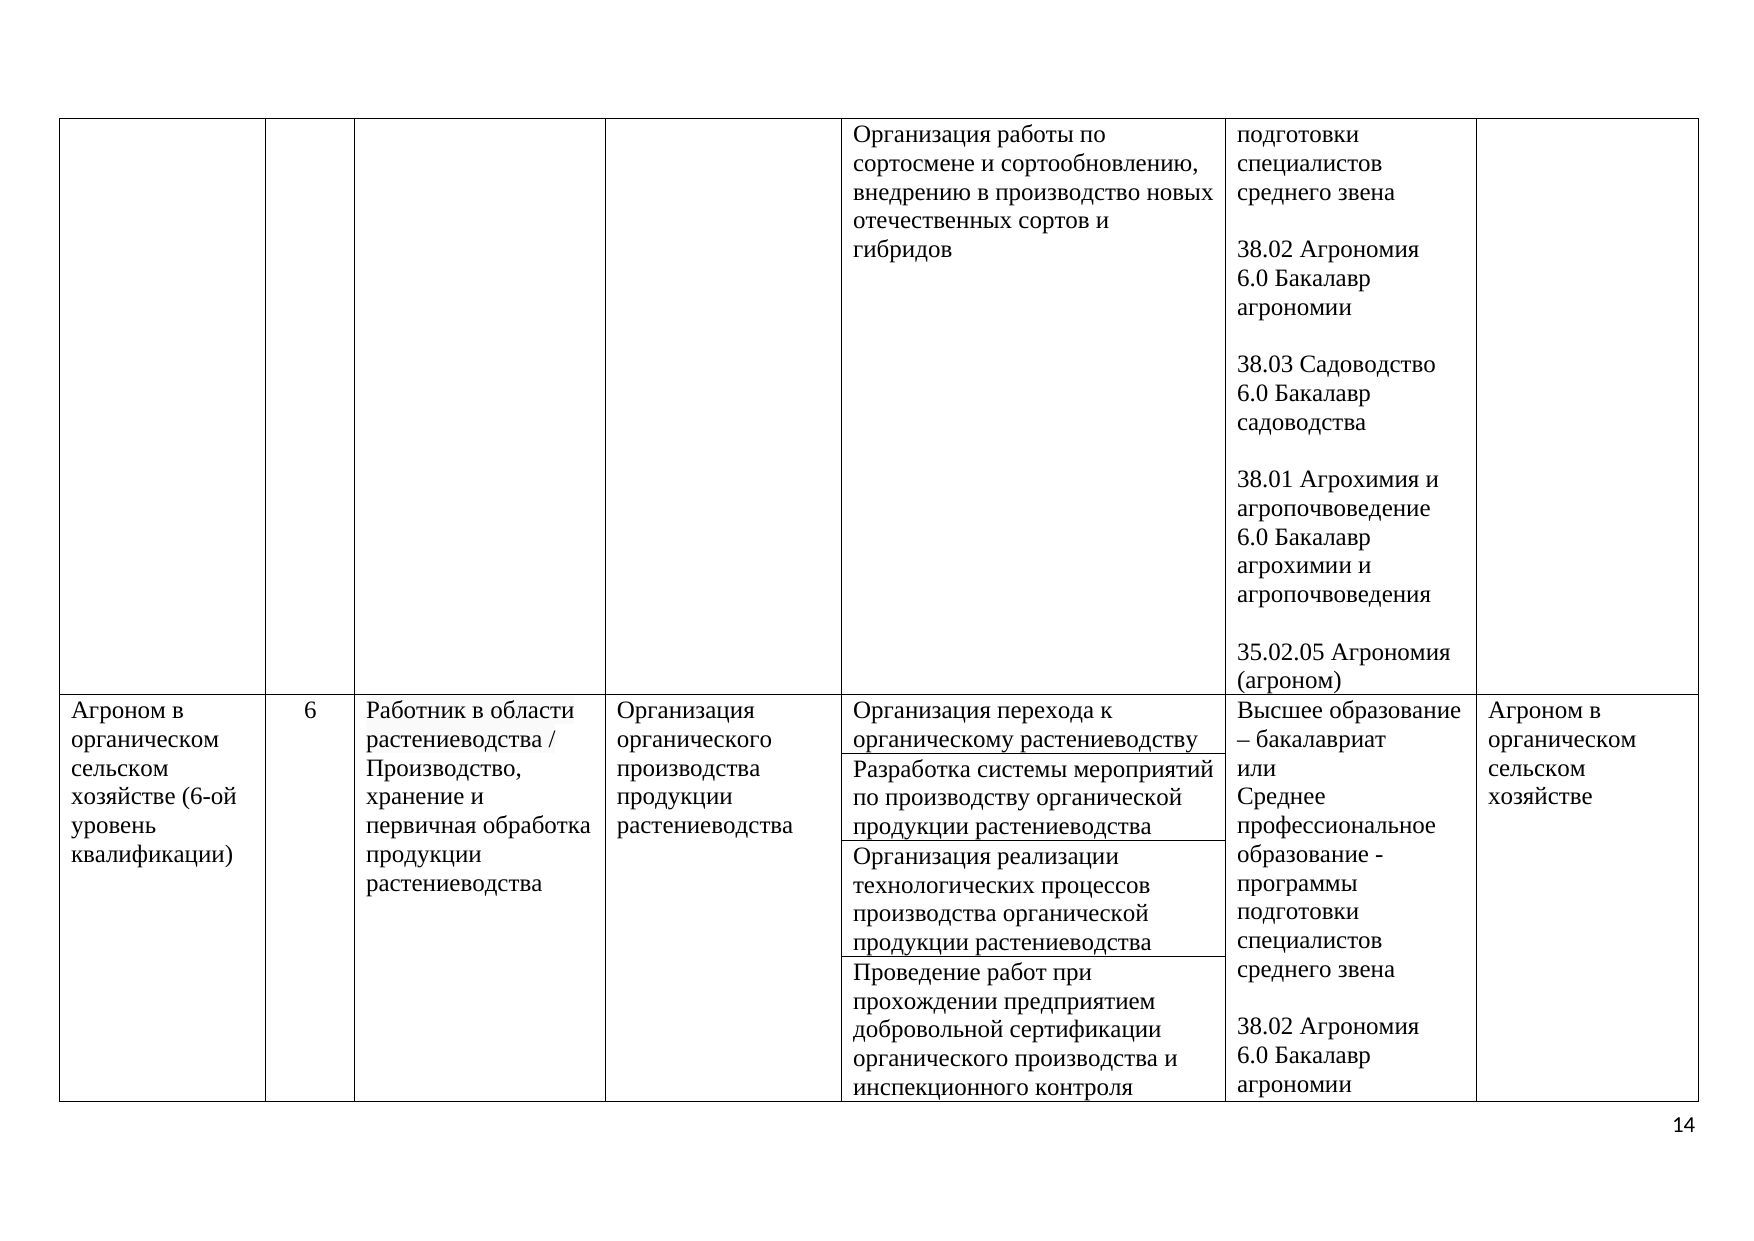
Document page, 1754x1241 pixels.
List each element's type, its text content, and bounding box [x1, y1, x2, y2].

table_cell Работник в области растениеводства / Производство, хранение и первичная обработка продукции растениеводства [355, 695, 605, 1101]
table_cell 6 [266, 695, 354, 1101]
table_cell Агроном в органическом сельском хозяйстве (6-ой уровень квалификации) [60, 695, 265, 1101]
table_cell Агроном в органическом сельском хозяйстве [1477, 695, 1698, 1101]
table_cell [842, 957, 1225, 1101]
table_cell Организация органического производства продукции растениеводства [606, 695, 841, 1101]
table_cell Организация реализации технологических процессов производства органической продукции растениеводства [842, 841, 1225, 956]
table_cell Разработка системы мероприятий по производству органической продукции растениеводства [842, 754, 1225, 840]
table_cell Высшее образование – бакалавриат или Среднее профессиональное образование - программы подготовки специалистов среднего звена 38.02 Агрономия 6.0 Бакалавр агрономии 38.03 Садоводство 6.0 Бакалавр садоводства 38.01 Агрохимия и агропочвоведение 6.0 Бакалавр агрохимии и агропочвоведения 35.02.05 Агрономия (агроном) [1226, 695, 1476, 1101]
table_cell Организация перехода к органическому растениеводству [842, 695, 1225, 753]
table_cell Организация работы по сортосмене и сортообновлению, внедрению в производство новых отечественных сортов и гибридов [842, 119, 1225, 694]
